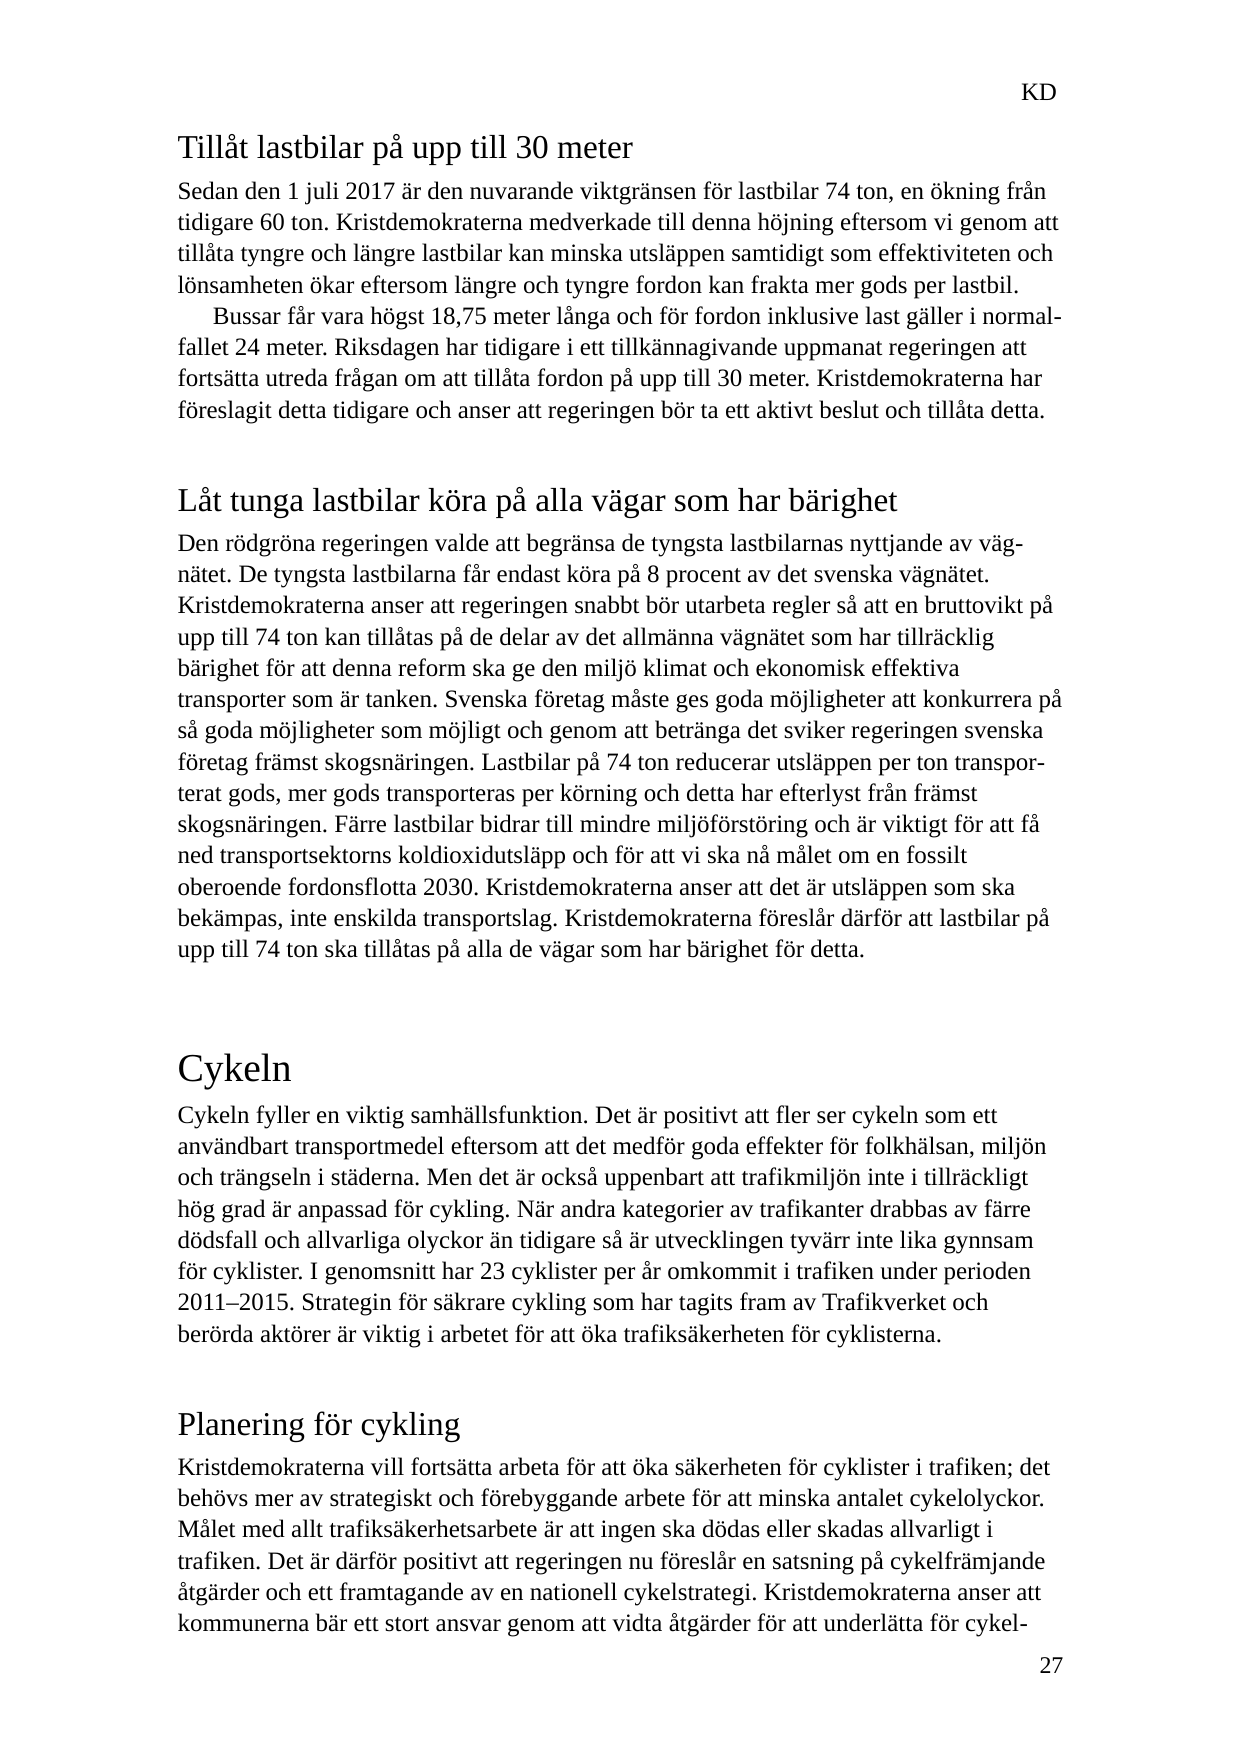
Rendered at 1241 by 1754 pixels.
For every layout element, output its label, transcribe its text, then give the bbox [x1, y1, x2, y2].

text Sedan den 1 juli 2017 är den nuvarande viktgränsen för lastbilar 74 ton, en ökning från tidigare 60 ton. Kristdemokraterna medverkade till denna höjning eftersom vi genom att tillåta tyngre och längre lastbilar kan minska utsläppen samtidigt som effektiviteten och lönsamheten ökar eftersom längre och tyngre fordon kan frakta mer gods per lastbil. [177, 173, 1063, 298]
text Tillåt lastbilar på upp till 30 meter [177, 134, 1063, 165]
text Bussar får vara högst 18,75 meter långa och för fordon inklusive last gäller i normalfallet 24 meter. Riksdagen har tidigare i ett tillkännagivande uppmanat regeringen att fortsätta utreda frågan om att tillåta fordon på upp till 30 meter. Kristdemokraterna har föreslagit detta tidigare och anser att regeringen bör ta ett aktivt beslut och tillåta detta. [177, 298, 1063, 423]
subtitle Planering för cykling [177, 1410, 1063, 1441]
text Cykeln fyller en viktig samhällsfunktion. Det är positivt att fler ser cykeln som ett användbart transportmedel eftersom att det medför goda effekter för folkhälsan, miljön och trängseln i städerna. Men det är också uppenbart att trafikmiljön inte i tillräckligt hög grad är anpassad för cykling. När andra kategorier av trafikanter drabbas av färre dödsfall och allvarliga olyckor än tidigare så är utvecklingen tyvärr inte lika gynnsam för cyklister. I genomsnitt har 23 cyklister per år omkommit i trafiken under perioden 2011–2015. Strategin för säkrare cykling som har tagits fram av Trafikverket och berörda aktörer är viktig i arbetet för att öka trafiksäkerheten för cyklisterna. [177, 1097, 1063, 1347]
text Den rödgröna regeringen valde att begränsa de tyngsta lastbilarnas nyttjande av vägnätet. De tyngsta lastbilarna får endast köra på 8 procent av det svenska vägnätet. Kristdemokraterna anser att regeringen snabbt bör utarbeta regler så att en bruttovikt på upp till 74 ton kan tillåtas på de delar av det allmänna vägnätet som har tillräcklig bärighet för att denna reform ska ge den miljö klimat och ekonomisk effektiva transporter som är tanken. Svenska företag måste ges goda möjligheter att konkurrera på så goda möjligheter som möjligt och genom att betränga det sviker regeringen svenska företag främst skogsnäringen. Lastbilar på 74 ton reducerar utsläppen per ton transporterat gods, mer gods transporteras per körning och detta har efterlyst från främst skogsnäringen. Färre lastbilar bidrar till mindre miljöförstöring och är viktigt för att få ned transportsektorns koldioxidutsläpp och för att vi ska nå målet om en fossilt oberoende fordonsflotta 2030. Kristdemokraterna anser att det är utsläppen som ska bekämpas, inte enskilda transportslag. Kristdemokraterna föreslår därför att lastbilar på upp till 74 ton ska tillåtas på alla de vägar som har bärighet för detta. [177, 526, 1063, 963]
subtitle Låt tunga lastbilar köra på alla vägar som har bärighet [177, 486, 1063, 517]
text Cykeln [177, 1048, 1063, 1089]
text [177, 1449, 1063, 1637]
